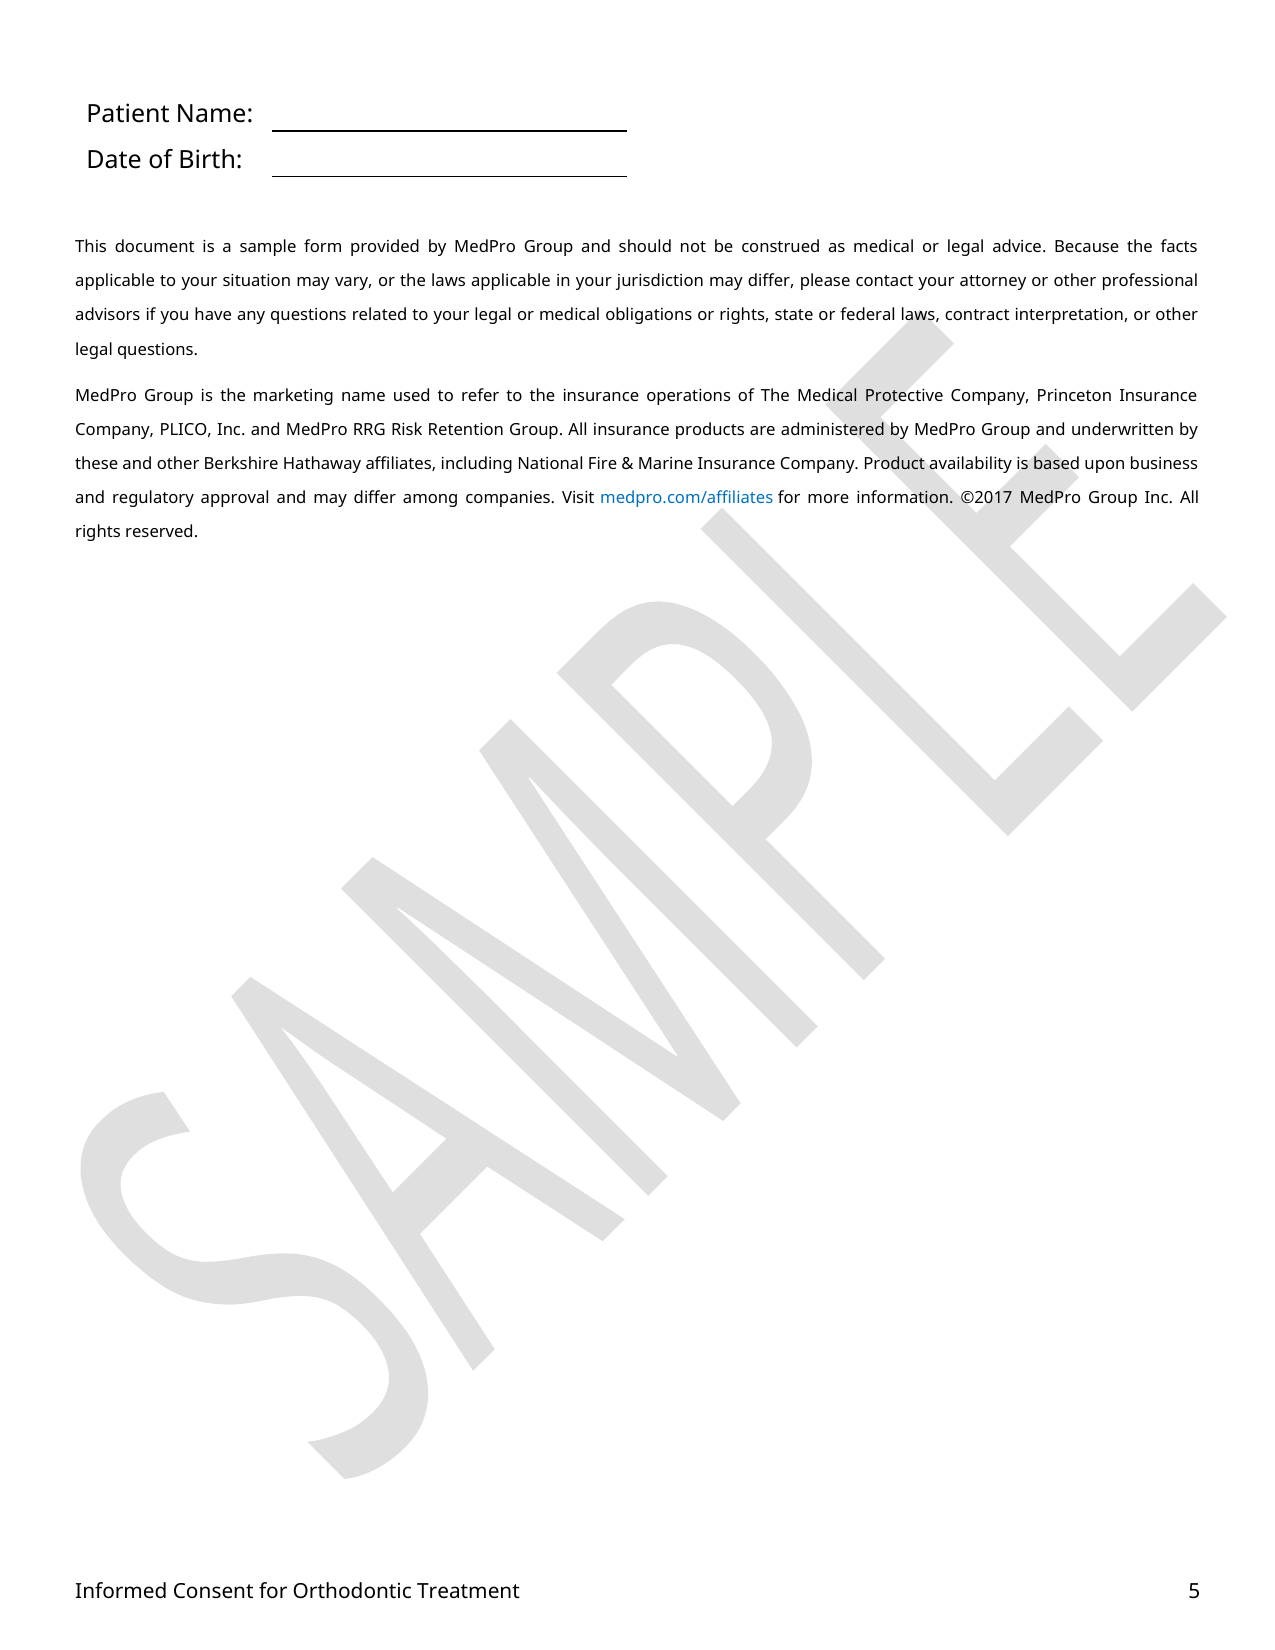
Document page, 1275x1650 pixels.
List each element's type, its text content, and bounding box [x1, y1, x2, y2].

text This document is a sample form provided by MedPro Group and should not be construed as medical or legal advice. Because the facts applicable to your situation may vary, or the laws applicable in your jurisdiction may differ, please contact your attorney or other professional advisors if you have any questions related to your legal or medical obligations or rights, state or federal laws, contract interpretation, or other legal questions. [75, 235, 1200, 360]
text MedPro Group is the marketing name used to refer to the insurance operations of The Medical Protective Company, Princeton Insurance Company, PLICO, Inc. and MedPro RRG Risk Retention Group. All insurance products are administered by MedPro Group and underwritten by these and other Berkshire Hathaway affiliates, including National Fire & Marine Insurance Company. Product availability is based upon business and regulatory approval and may differ among companies. Visit medpro.com/affiliates for more information. ©2017 MedPro Group Inc. All rights reserved. [75, 384, 1200, 543]
